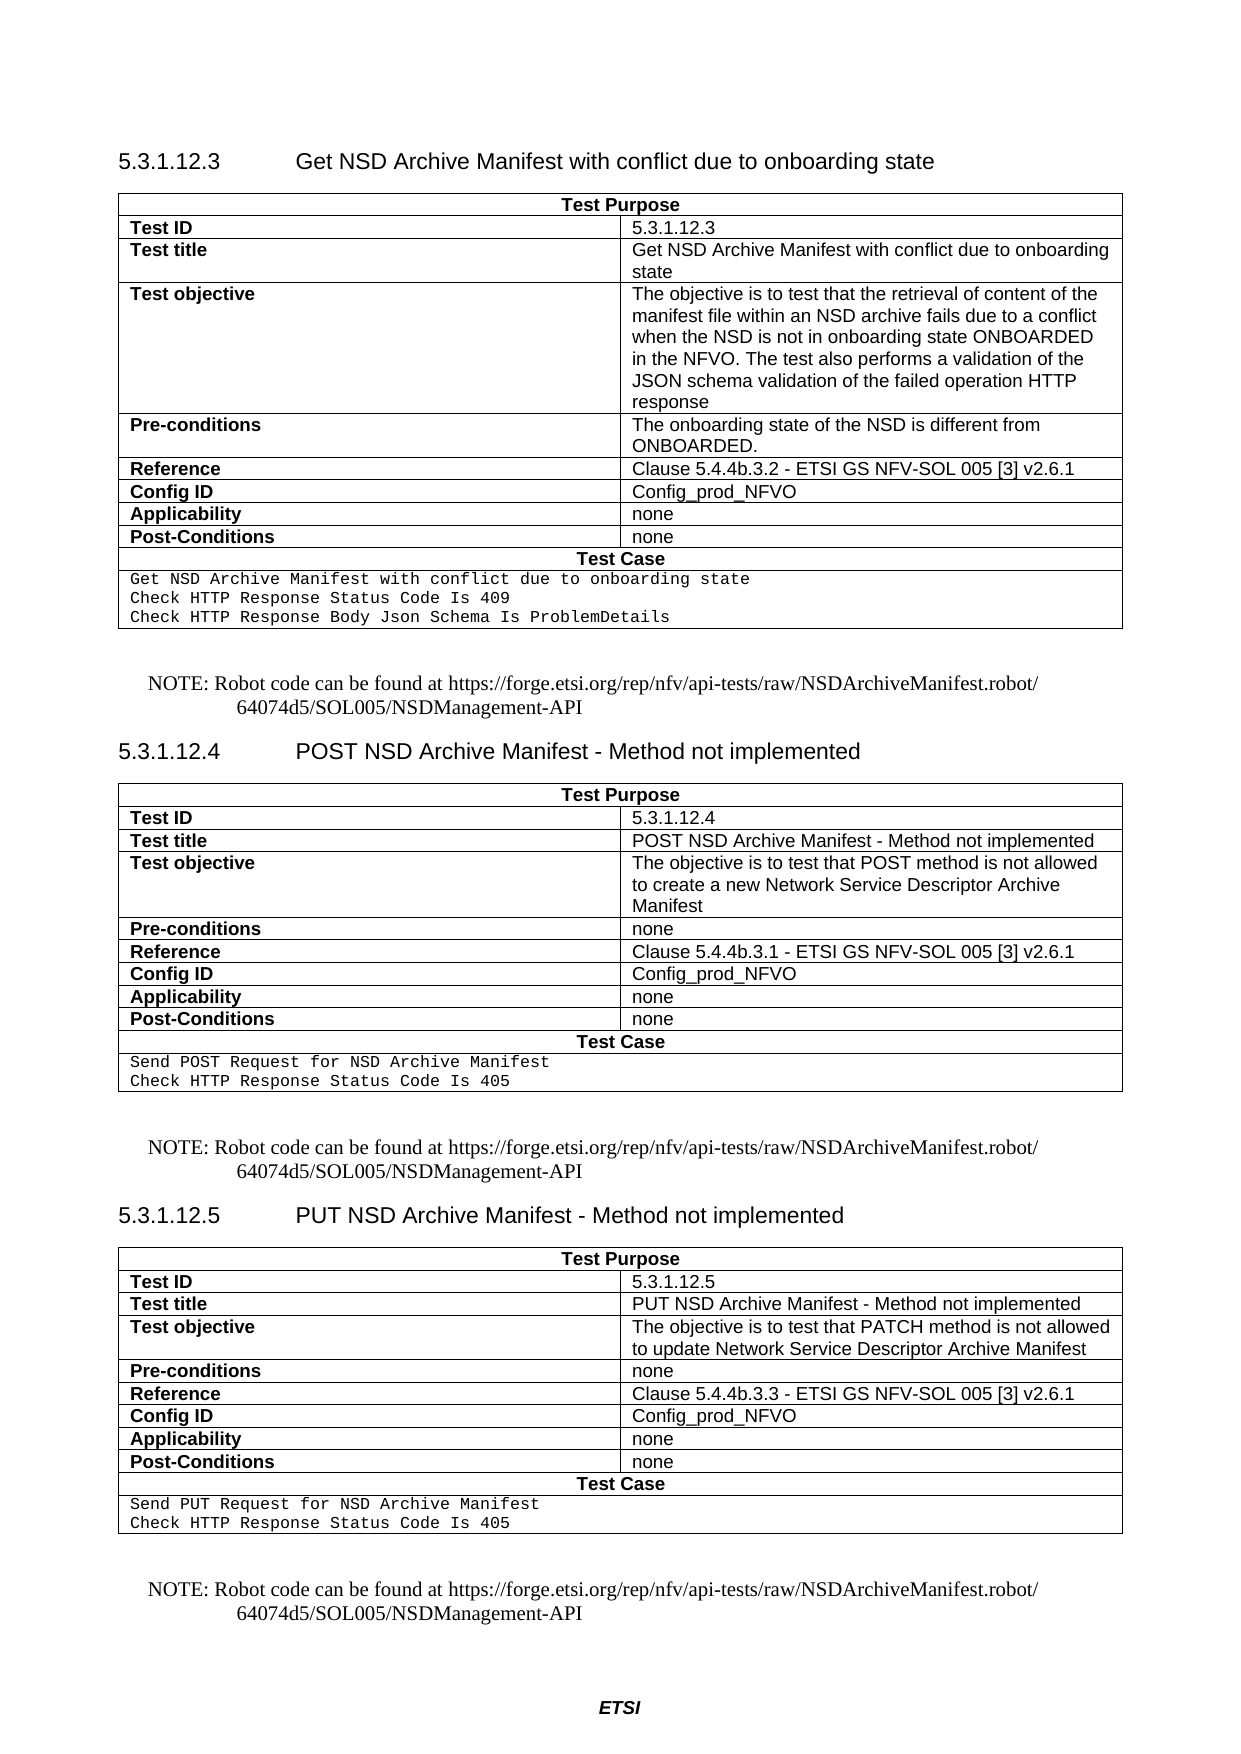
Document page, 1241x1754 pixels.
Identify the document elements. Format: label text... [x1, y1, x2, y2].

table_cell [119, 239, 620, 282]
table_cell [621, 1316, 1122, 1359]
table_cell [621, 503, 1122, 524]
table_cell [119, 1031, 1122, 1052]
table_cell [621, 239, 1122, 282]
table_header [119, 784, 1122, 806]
subtitle 5.3.1.12.4 POST NSD Archive Manifest - Method not implemented [118, 738, 1122, 764]
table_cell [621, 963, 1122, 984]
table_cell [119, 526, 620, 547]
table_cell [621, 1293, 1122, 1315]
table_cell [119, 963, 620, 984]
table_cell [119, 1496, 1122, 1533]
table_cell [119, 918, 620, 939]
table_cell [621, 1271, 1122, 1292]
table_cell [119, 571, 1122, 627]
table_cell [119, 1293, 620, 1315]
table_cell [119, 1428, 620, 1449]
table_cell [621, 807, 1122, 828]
text NOTE: Robot code can be found at https://forge.etsi.org/rep/nfv/api-tests/raw/NSDArchiveManifest.robot/64074d5/SOL005/NSDManagement-API [148, 671, 1122, 719]
subtitle 5.3.1.12.5 PUT NSD Archive Manifest - Method not implemented [118, 1202, 1122, 1228]
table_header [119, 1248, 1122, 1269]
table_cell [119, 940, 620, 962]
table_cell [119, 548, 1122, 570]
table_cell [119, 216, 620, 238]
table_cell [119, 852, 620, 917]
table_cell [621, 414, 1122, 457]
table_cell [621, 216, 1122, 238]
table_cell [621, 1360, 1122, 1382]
subtitle 5.3.1.12.3 Get NSD Archive Manifest with conflict due to onboarding state [118, 148, 1122, 174]
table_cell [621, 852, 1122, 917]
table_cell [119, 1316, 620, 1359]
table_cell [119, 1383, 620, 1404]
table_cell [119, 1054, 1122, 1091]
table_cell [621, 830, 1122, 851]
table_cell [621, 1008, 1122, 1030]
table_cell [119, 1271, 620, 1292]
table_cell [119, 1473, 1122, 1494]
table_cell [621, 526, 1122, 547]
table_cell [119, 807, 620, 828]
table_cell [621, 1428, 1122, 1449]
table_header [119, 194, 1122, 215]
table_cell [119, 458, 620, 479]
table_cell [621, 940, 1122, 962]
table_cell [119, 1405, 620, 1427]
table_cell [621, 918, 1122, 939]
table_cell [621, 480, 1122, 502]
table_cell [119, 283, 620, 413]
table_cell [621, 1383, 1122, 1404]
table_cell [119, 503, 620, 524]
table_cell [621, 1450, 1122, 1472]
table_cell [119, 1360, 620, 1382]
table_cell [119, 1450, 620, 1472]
text NOTE: Robot code can be found at https://forge.etsi.org/rep/nfv/api-tests/raw/NSDArchiveManifest.robot/64074d5/SOL005/NSDManagement-API [148, 1135, 1122, 1183]
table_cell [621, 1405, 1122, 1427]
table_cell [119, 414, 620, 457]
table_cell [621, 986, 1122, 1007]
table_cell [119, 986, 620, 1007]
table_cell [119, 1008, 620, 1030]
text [148, 1577, 1122, 1625]
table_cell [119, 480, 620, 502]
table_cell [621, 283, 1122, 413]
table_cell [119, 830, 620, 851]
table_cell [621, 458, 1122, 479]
